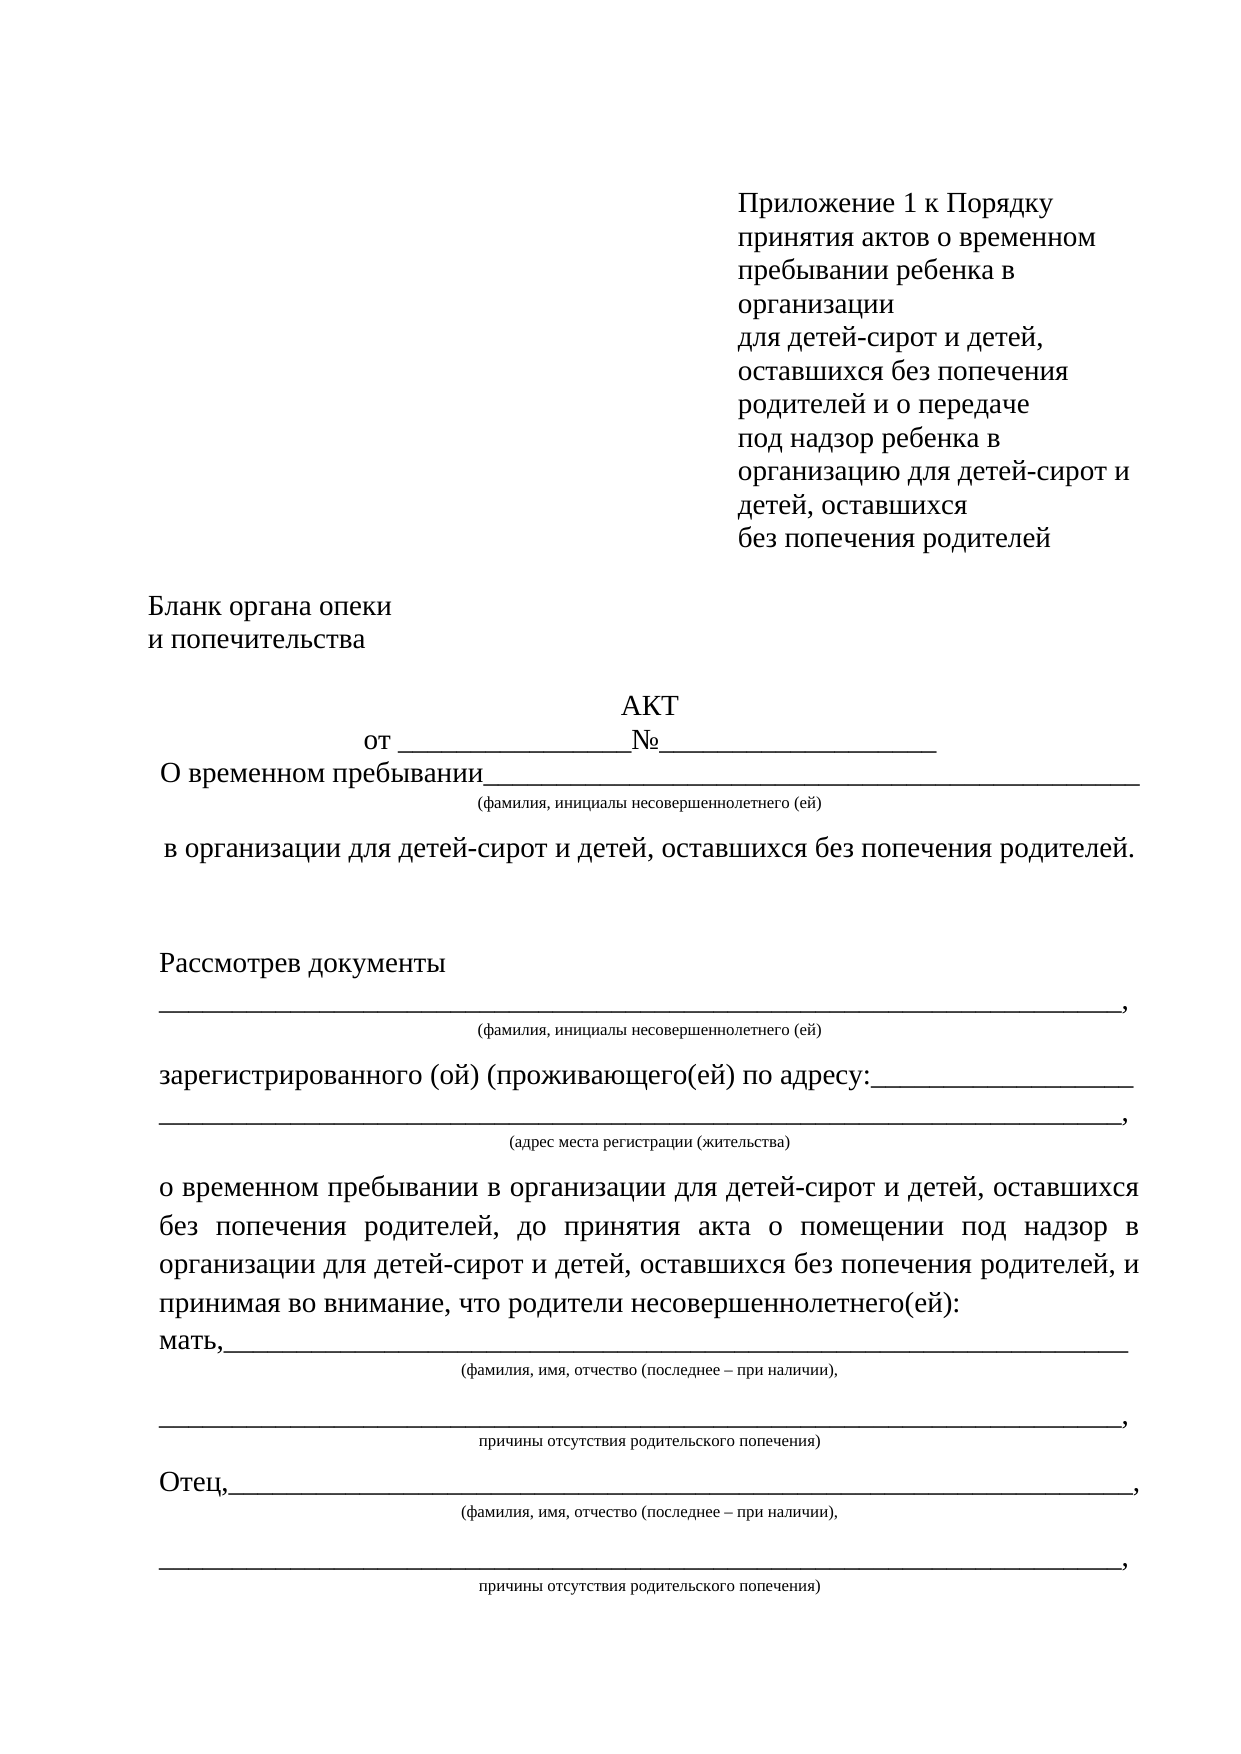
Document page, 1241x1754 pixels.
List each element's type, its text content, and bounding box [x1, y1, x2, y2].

table_cell __________________________________________________________________, [148, 1539, 1152, 1576]
table_cell в организации для детей-сирот и детей, оставшихся без попечения родителей. [148, 830, 1152, 868]
table_cell (фамилия, инициалы несовершеннолетнего (ей) [148, 1020, 1152, 1057]
text АКТ [148, 688, 1152, 722]
table_cell причины отсутствия родительского попечения) [148, 1430, 1152, 1464]
table_cell (фамилия, инициалы несовершеннолетнего (ей) [148, 793, 1152, 830]
table_cell Отец,______________________________________________________________, [148, 1464, 1152, 1501]
table_cell (адрес места регистрации (жительства) [148, 1132, 1152, 1169]
table_header О временном пребывании_____________________________________________ [148, 755, 1152, 793]
table_cell о временном пребывании в организации для детей-сирот и детей, оставшихся без попечения родителей, до принятия акта о помещении под надзор в организации для детей-сирот и детей, оставшихся без попечения родителей, и принимая во внимание, что родители несовершеннолетнего(ей): [148, 1169, 1152, 1322]
table_cell зарегистрированного (ой) (проживающего(ей) по адресу:__________________ [148, 1057, 1152, 1094]
table_cell причины отсутствия родительского попечения) [148, 1576, 1152, 1613]
text и попечительства [148, 621, 1152, 655]
text от ________________№___________________ [148, 722, 1152, 755]
text Приложение 1 к Порядку принятия актов о временном пребывании ребенка в организации для детей-сирот и детей, оставшихся без попечения родителей и о передаче под надзор ребенка в организацию для детей-сирот и детей, оставшихся без попечения родителей [738, 185, 1152, 554]
table_cell мать,______________________________________________________________ [148, 1322, 1152, 1359]
text Бланк органа опеки [148, 588, 1152, 621]
table_cell __________________________________________________________________, [148, 982, 1152, 1019]
table_cell Рассмотрев документы [148, 868, 1152, 982]
table_cell __________________________________________________________________, [148, 1397, 1152, 1430]
table_cell (фамилия, имя, отчество (последнее – при наличии), [148, 1501, 1152, 1539]
table_cell (фамилия, имя, отчество (последнее – при наличии), [148, 1360, 1152, 1397]
table_cell __________________________________________________________________, [148, 1094, 1152, 1132]
